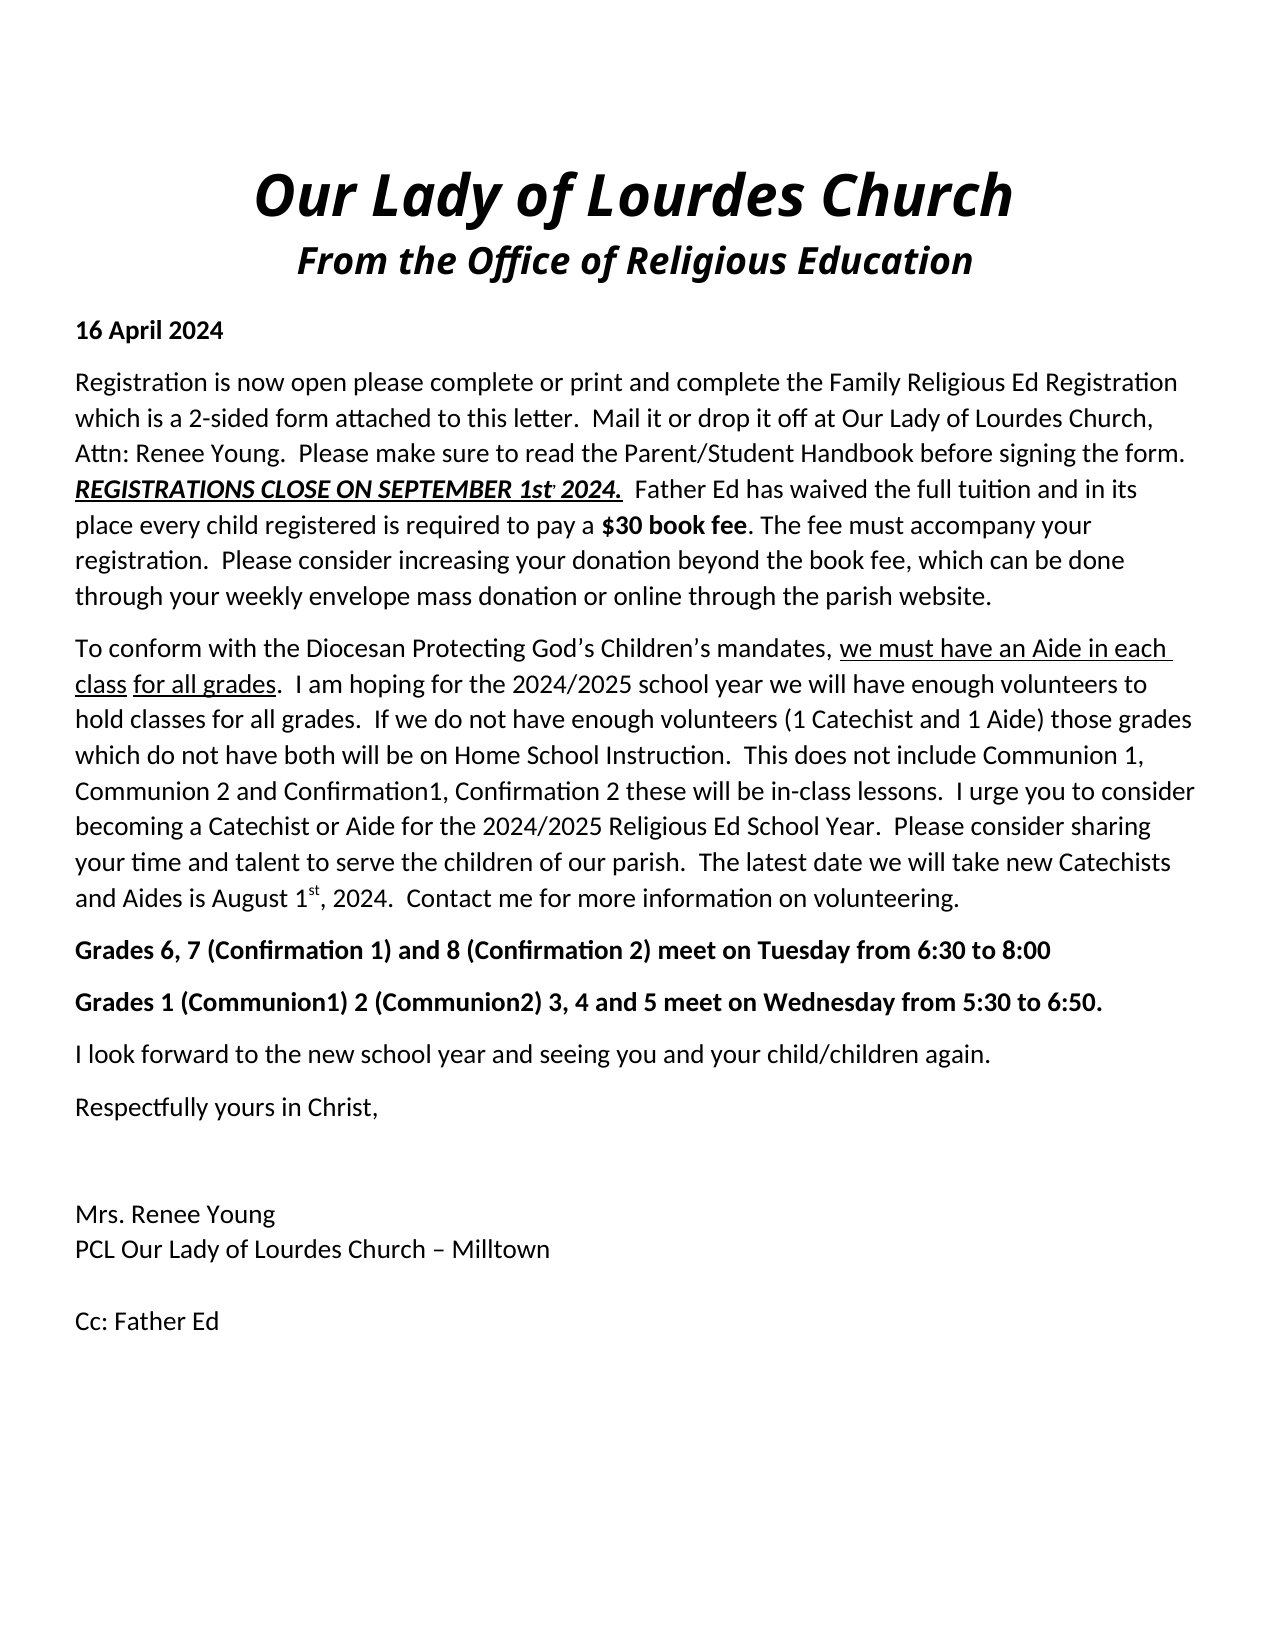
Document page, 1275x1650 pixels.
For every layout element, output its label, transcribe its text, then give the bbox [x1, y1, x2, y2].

text Respectfully yours in Christ, [75, 1090, 1200, 1123]
text From the Office of Religious Education [75, 234, 1200, 285]
text Cc: Father Ed [75, 1304, 1200, 1337]
text Grades 6, 7 (Confirmation 1) and 8 (Confirmation 2) meet on Tuesday from 6:30 to 8:00 [75, 933, 1200, 966]
text Mrs. Renee Young [75, 1197, 1200, 1230]
text Grades 1 (Communion1) 2 (Communion2) 3, 4 and 5 meet on Wednesday from 5:30 to 6:50. [75, 985, 1200, 1018]
text Our Lady of Lourdes Church [75, 154, 1200, 234]
text PCL Our Lady of Lourdes Church – Milltown [75, 1232, 1200, 1265]
text 16 April 2024 [75, 313, 1200, 346]
text To conform with the Diocesan Protecting God’s Children’s mandates, we must have an Aide in each class for all grades. I am hoping for the 2024/2025 school year we will have enough volunteers to hold classes for all grades. If we do not have enough volunteers (1 Catechist and 1 Aide) those grades which do not have both will be on Home School Instruction. This does not include Communion 1, Communion 2 and Confirmation1, Confirmation 2 these will be in-class lessons. I urge you to consider becoming a Catechist or Aide for the 2024/2025 Religious Ed School Year. Please consider sharing your time and talent to serve the children of our parish. The latest date we will take new Catechists and Aides is August 1st, 2024. Contact me for more information on volunteering. [75, 631, 1200, 914]
text I look forward to the new school year and seeing you and your child/children again. [75, 1038, 1200, 1071]
text Registration is now open please complete or print and complete the Family Religious Ed Registration which is a 2-sided form attached to this letter. Mail it or drop it off at Our Lady of Lourdes Church, Attn: Renee Young. Please make sure to read the Parent/Student Handbook before signing the form. REGISTRATIONS CLOSE ON SEPTEMBER 1st, 2024. Father Ed has waived the full tuition and in its place every child registered is required to pay a $30 book fee. The fee must accompany your registration. Please consider increasing your donation beyond the book fee, which can be done through your weekly envelope mass donation or online through the parish website. [75, 365, 1200, 612]
